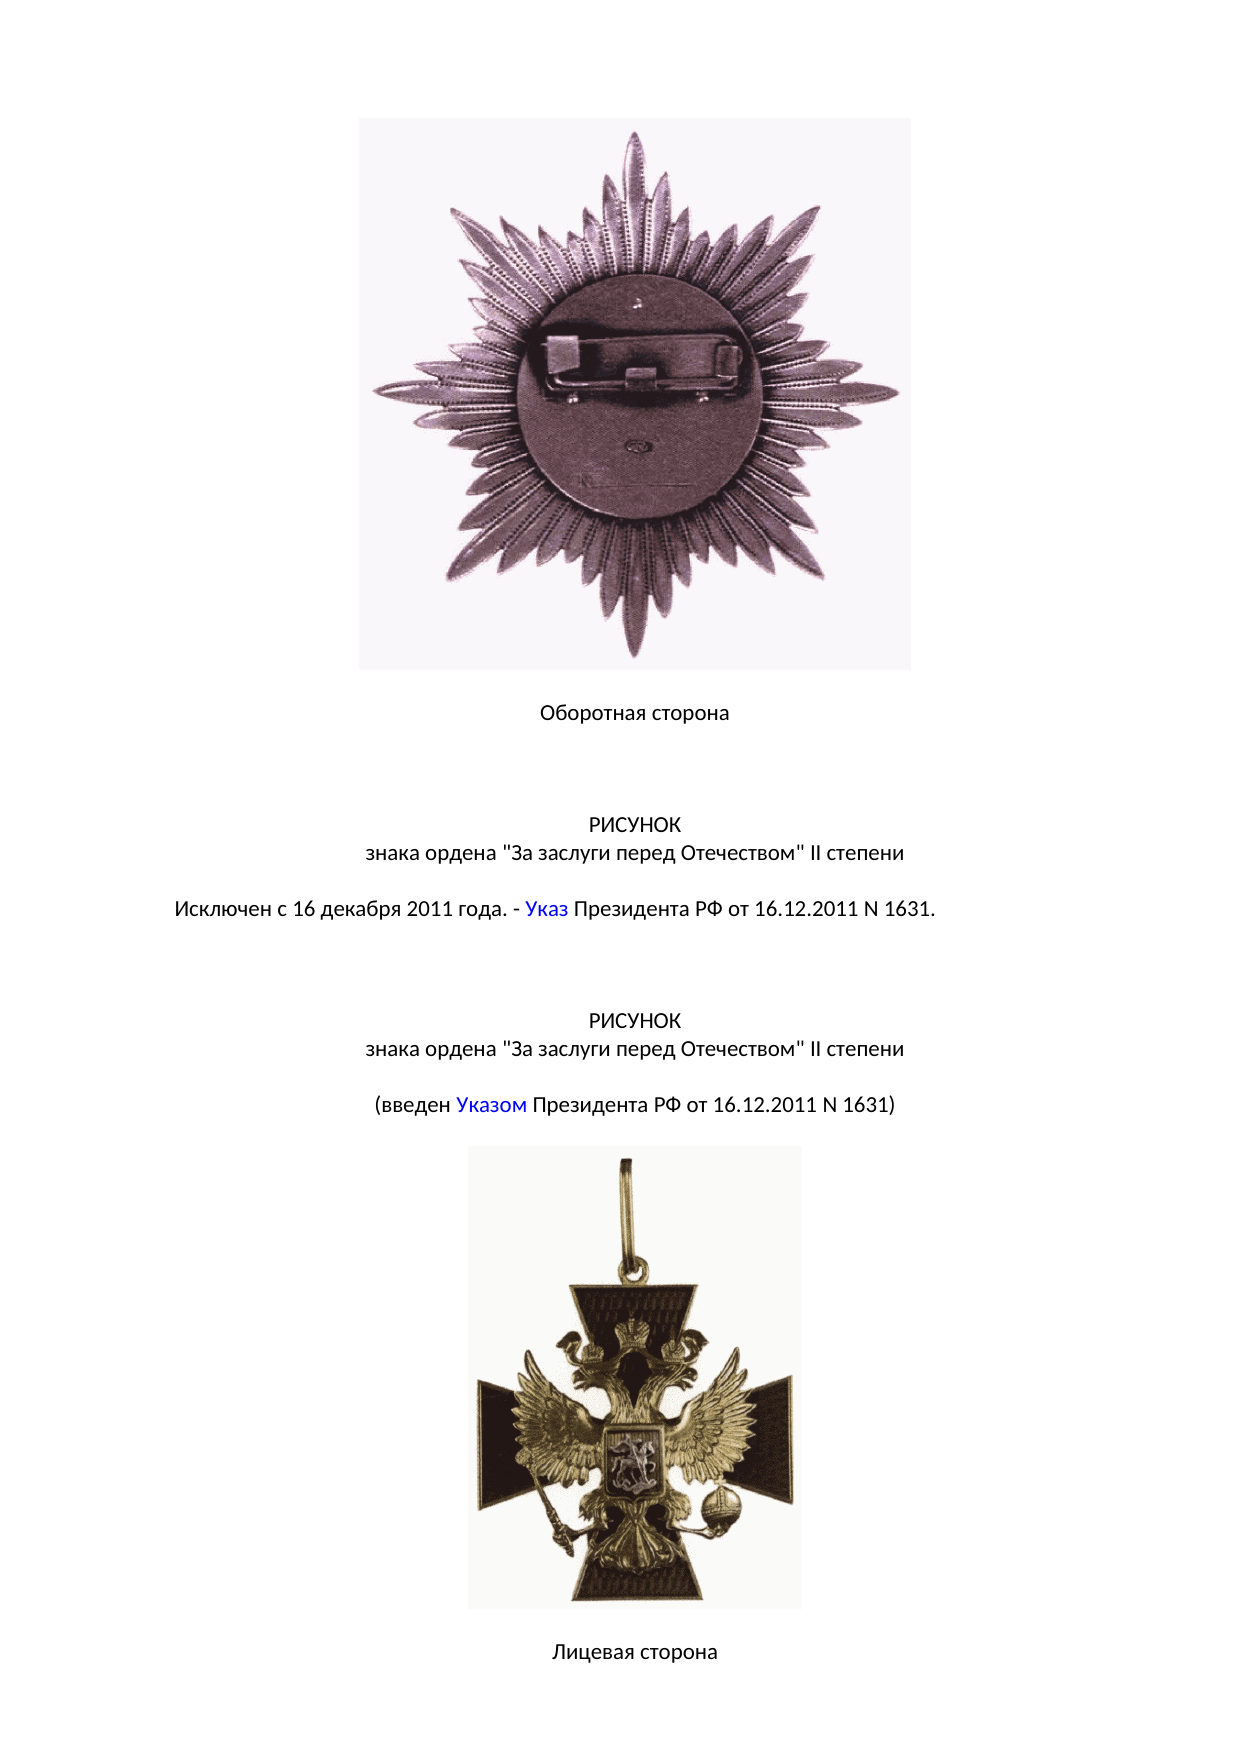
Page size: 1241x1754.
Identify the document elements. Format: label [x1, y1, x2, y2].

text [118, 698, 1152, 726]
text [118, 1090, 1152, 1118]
picture [468, 1146, 802, 1609]
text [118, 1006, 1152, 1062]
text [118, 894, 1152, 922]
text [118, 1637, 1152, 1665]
picture [359, 118, 911, 670]
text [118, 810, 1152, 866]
